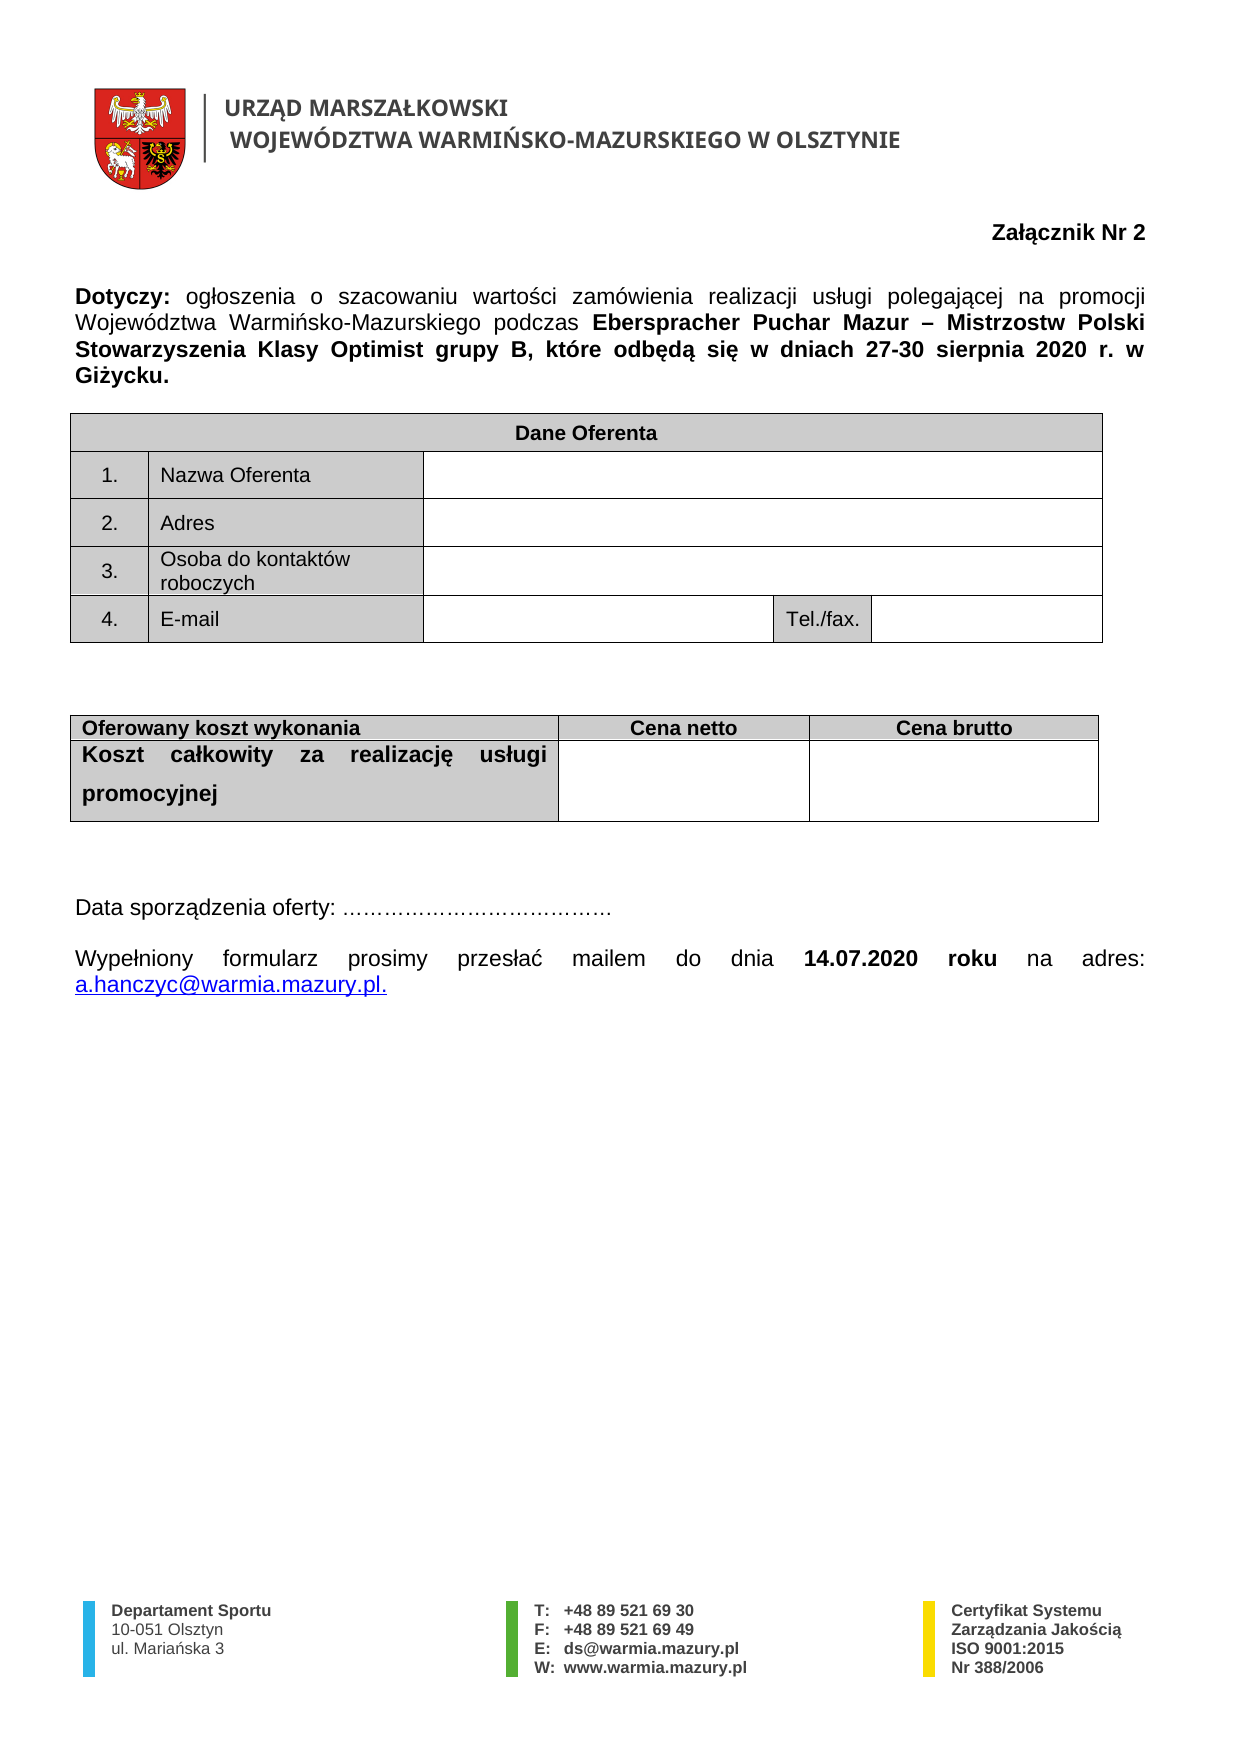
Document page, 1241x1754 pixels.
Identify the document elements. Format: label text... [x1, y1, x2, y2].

table_cell [424, 547, 1102, 594]
table_cell 4. [71, 596, 148, 642]
table_header Dane Oferenta [71, 414, 1102, 451]
text Wypełniony formularz prosimy przesłać mailem do dnia 14.07.2020 roku na adres: a.hanczyc@warmia.mazury.pl. [75, 945, 1146, 998]
text Załącznik Nr 2 [112, 218, 1146, 245]
table_header Oferowany koszt wykonania [71, 716, 558, 739]
table_cell [559, 741, 809, 821]
table_cell [872, 596, 1102, 642]
table_cell [424, 596, 773, 642]
table_cell 2. [71, 499, 148, 546]
table_cell Koszt całkowity za realizację usługi promocyjnej [71, 741, 558, 821]
table_cell 1. [71, 452, 148, 498]
text Dotyczy: ogłoszenia o szacowaniu wartości zamówienia realizacji usługi polegającej na promocji Województwa Warmińsko-Mazurskiego podczas Eberspracher Puchar Mazur – Mistrzostw Polski Stowarzyszenia Klasy Optimist grupy B, które odbędą się w dniach 27-30 sierpnia 2020 r. w Giżycku. [75, 283, 1146, 388]
table_header Cena netto [559, 716, 809, 739]
table_cell Adres [149, 499, 423, 546]
table_cell [424, 499, 1102, 546]
table_cell [424, 452, 1102, 498]
table_cell 3. [71, 547, 148, 594]
table_cell E-mail [149, 596, 423, 642]
table_cell Nazwa Oferenta [149, 452, 423, 498]
text Data sporządzenia oferty: ………………………………… [75, 894, 1146, 920]
table_cell [810, 741, 1098, 821]
picture [0, 0, 224, 207]
table_header Cena brutto [810, 716, 1098, 739]
table_cell Tel./fax. [774, 596, 871, 642]
table_cell Osoba do kontaktów roboczych [149, 547, 423, 594]
